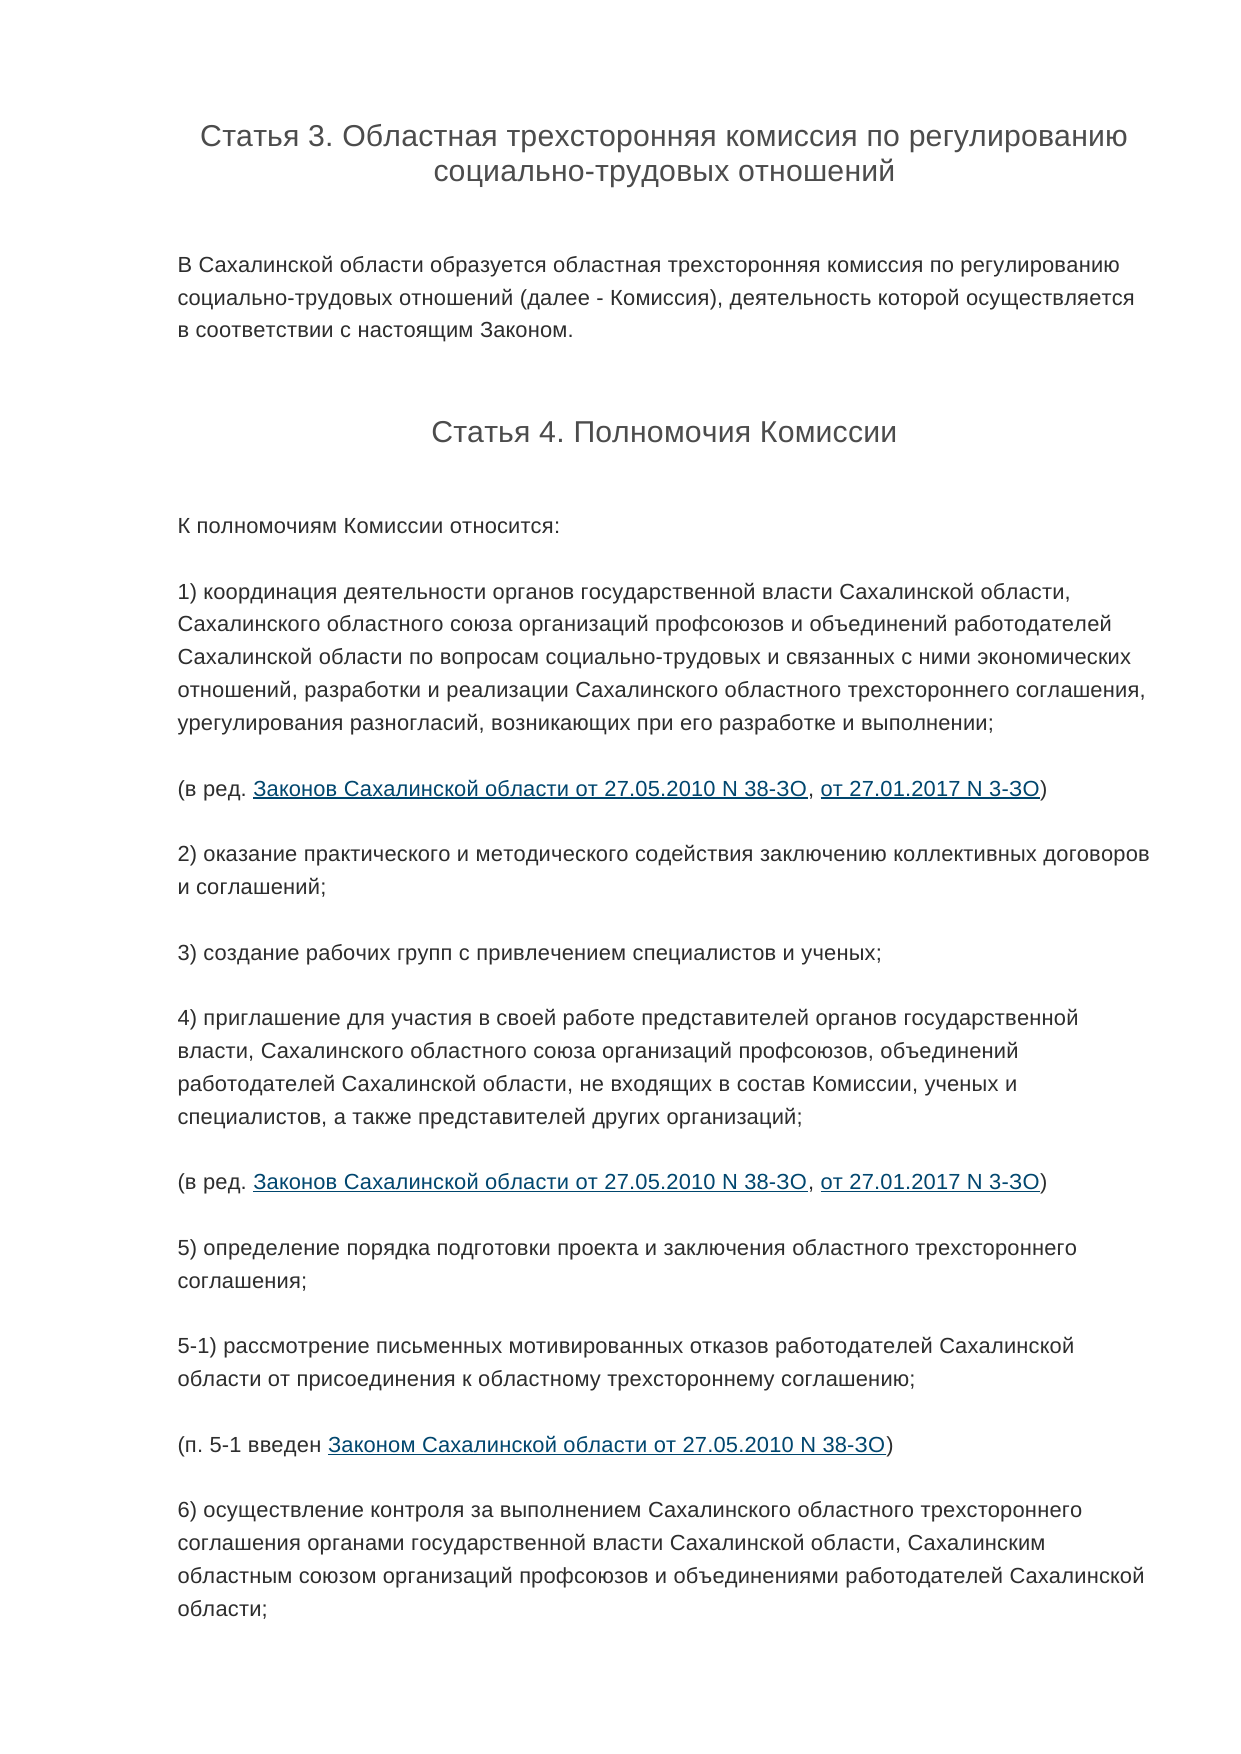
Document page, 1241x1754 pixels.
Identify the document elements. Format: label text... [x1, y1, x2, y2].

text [177, 472, 1152, 1621]
text Статья 4. Полномочия Комиссии [177, 414, 1152, 449]
text В Сахалинской области образуется областная трехсторонняя комиссия по регулированию социально-трудовых отношений (далее - Комиссия), деятельность которой осуществляется в соответствии с настоящим Законом. [177, 211, 1152, 375]
text Статья 3. Областная трехсторонняя комиссия по регулированию социально-трудовых отношений [177, 118, 1152, 188]
